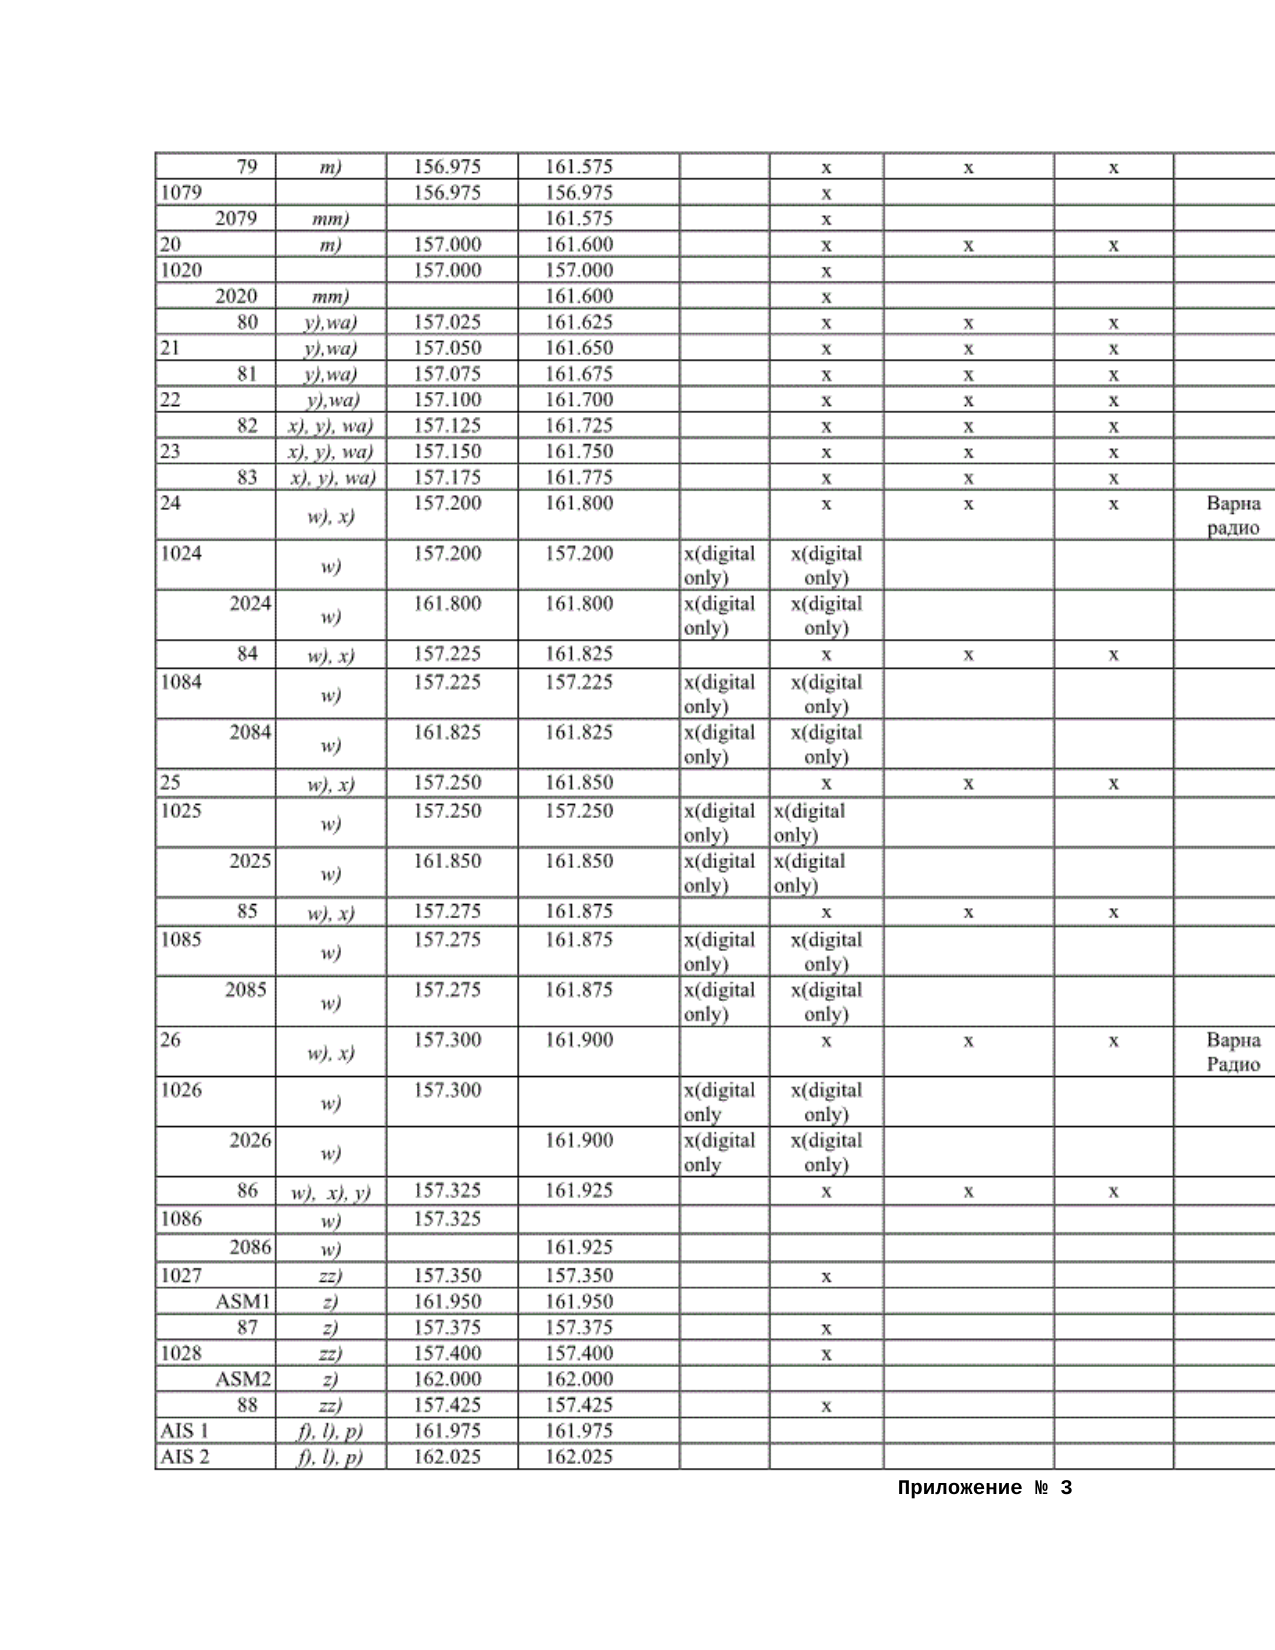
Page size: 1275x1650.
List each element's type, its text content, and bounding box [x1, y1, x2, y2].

picture [147, 147, 1275, 1478]
text Приложение № 3 [148, 1478, 1127, 1501]
